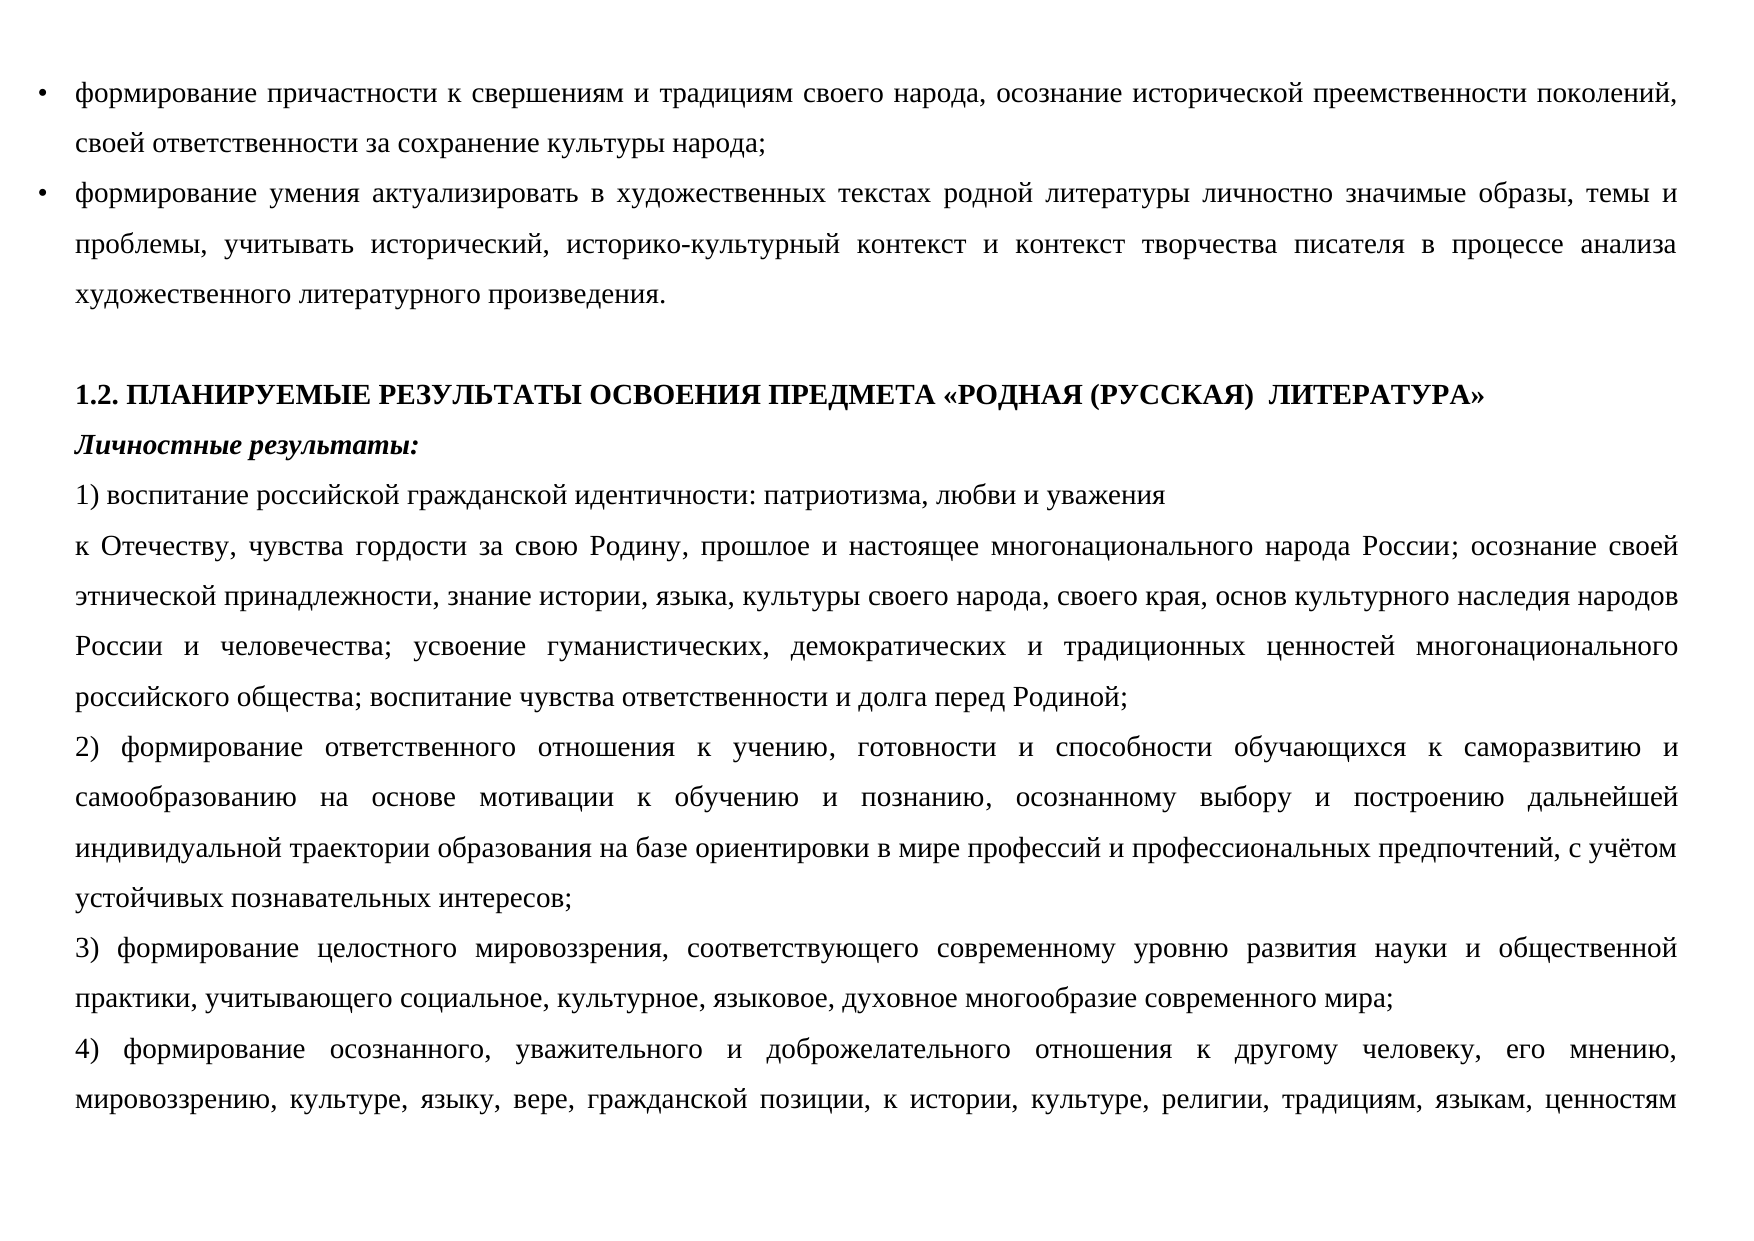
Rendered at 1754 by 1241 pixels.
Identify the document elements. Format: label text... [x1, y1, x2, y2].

list формирование причастности к свершениям и традициям своего народа, осознание исторической преемственности поколений, своей ответственности за сохранение культуры народа; [37, 75, 1679, 159]
list формирование умения актуализировать в художественных текстах родной литературы личностно значимые образы, темы и проблемы, учитывать исторический, историко-культурный контекст и контекст творчества писателя в процессе анализа художественного литературного произведения. [37, 176, 1679, 310]
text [75, 1031, 1679, 1115]
text 3) формирование целостного мировоззрения, соответствующего современному уровню развития науки и общественной практики, учитывающего социальное, культурное, языковое, духовное многообразие современного мира; [75, 930, 1679, 1014]
text 1) воспитание российской гражданской идентичности: патриотизма, любви и уважения [75, 477, 1679, 511]
text 1.2. ПЛАНИРУЕМЫЕ РЕЗУЛЬТАТЫ ОСВОЕНИЯ ПРЕДМЕТА «РОДНАЯ (РУССКАЯ) ЛИТЕРАТУРА» [75, 377, 1679, 410]
text Личностные результаты: [75, 427, 1679, 461]
text к Отечеству, чувства гордости за свою Родину, прошлое и настоящее многонационального народа России; осознание своей этнической принадлежности, знание истории, языка, культуры своего народа, своего края, основ культурного наследия народов России и человечества; усвоение гуманистических, демократических и традиционных ценностей многонационального российского общества; воспитание чувства ответственности и долга перед Родиной; [75, 528, 1679, 712]
text 2) формирование ответственного отношения к учению, готовности и способности обучающихся к саморазвитию и самообразованию на основе мотивации к обучению и познанию, осознанному выбору и построению дальнейшей индивидуальной траектории образования на базе ориентировки в мире профессий и профессиональных предпочтений, с учётом устойчивых познавательных интересов; [75, 729, 1679, 913]
